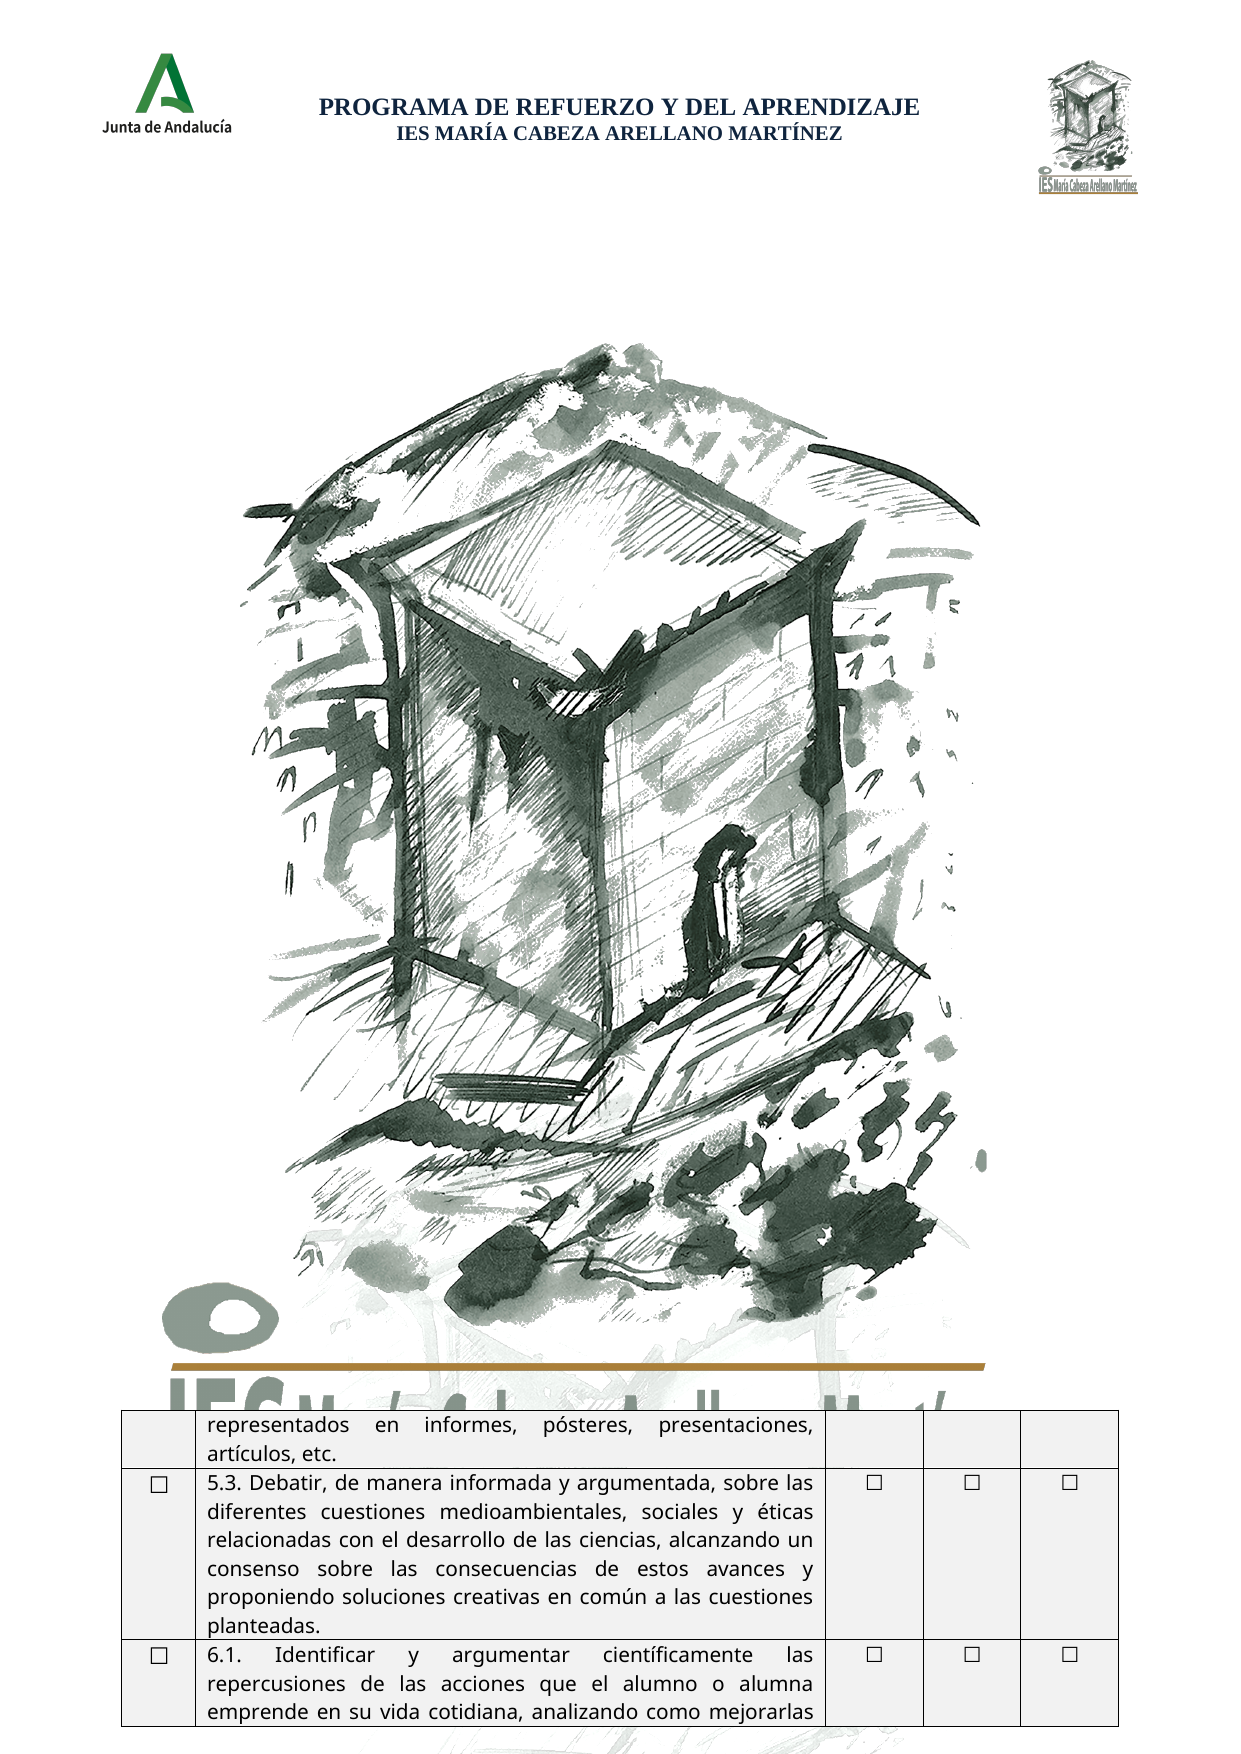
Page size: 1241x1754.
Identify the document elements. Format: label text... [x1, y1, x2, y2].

picture [91, 47, 243, 139]
table_cell 5.3. Debatir, de manera informada y argumentada, sobre las diferentes cuestiones medioambientales, sociales y éticas relacionadas con el desarrollo de las ciencias, alcanzando un consenso sobre las consecuencias de estos avances y proponiendo soluciones creativas en común a las cuestiones planteadas. [196, 1469, 825, 1639]
picture [132, 44, 1146, 1410]
table_cell 6.1. Identificar y argumentar científicamente las repercusiones de las acciones que el alumno o alumna emprende en su vida cotidiana, analizando como mejorarlas como forma de participar activamente en la construcción de una sociedad mejor. [196, 1640, 825, 1726]
table_cell 5.2. Construir y producir conocimientos a través del trabajo colectivo, además de explorar alternativas para superar la asimilación de conocimientos ya elaborados y encontrando momentos para el análisis, la discusión y la síntesis, obteniendo como resultado la elaboración de productos representados en informes, pósteres, presentaciones, artículos, etc. [196, 1411, 825, 1467]
